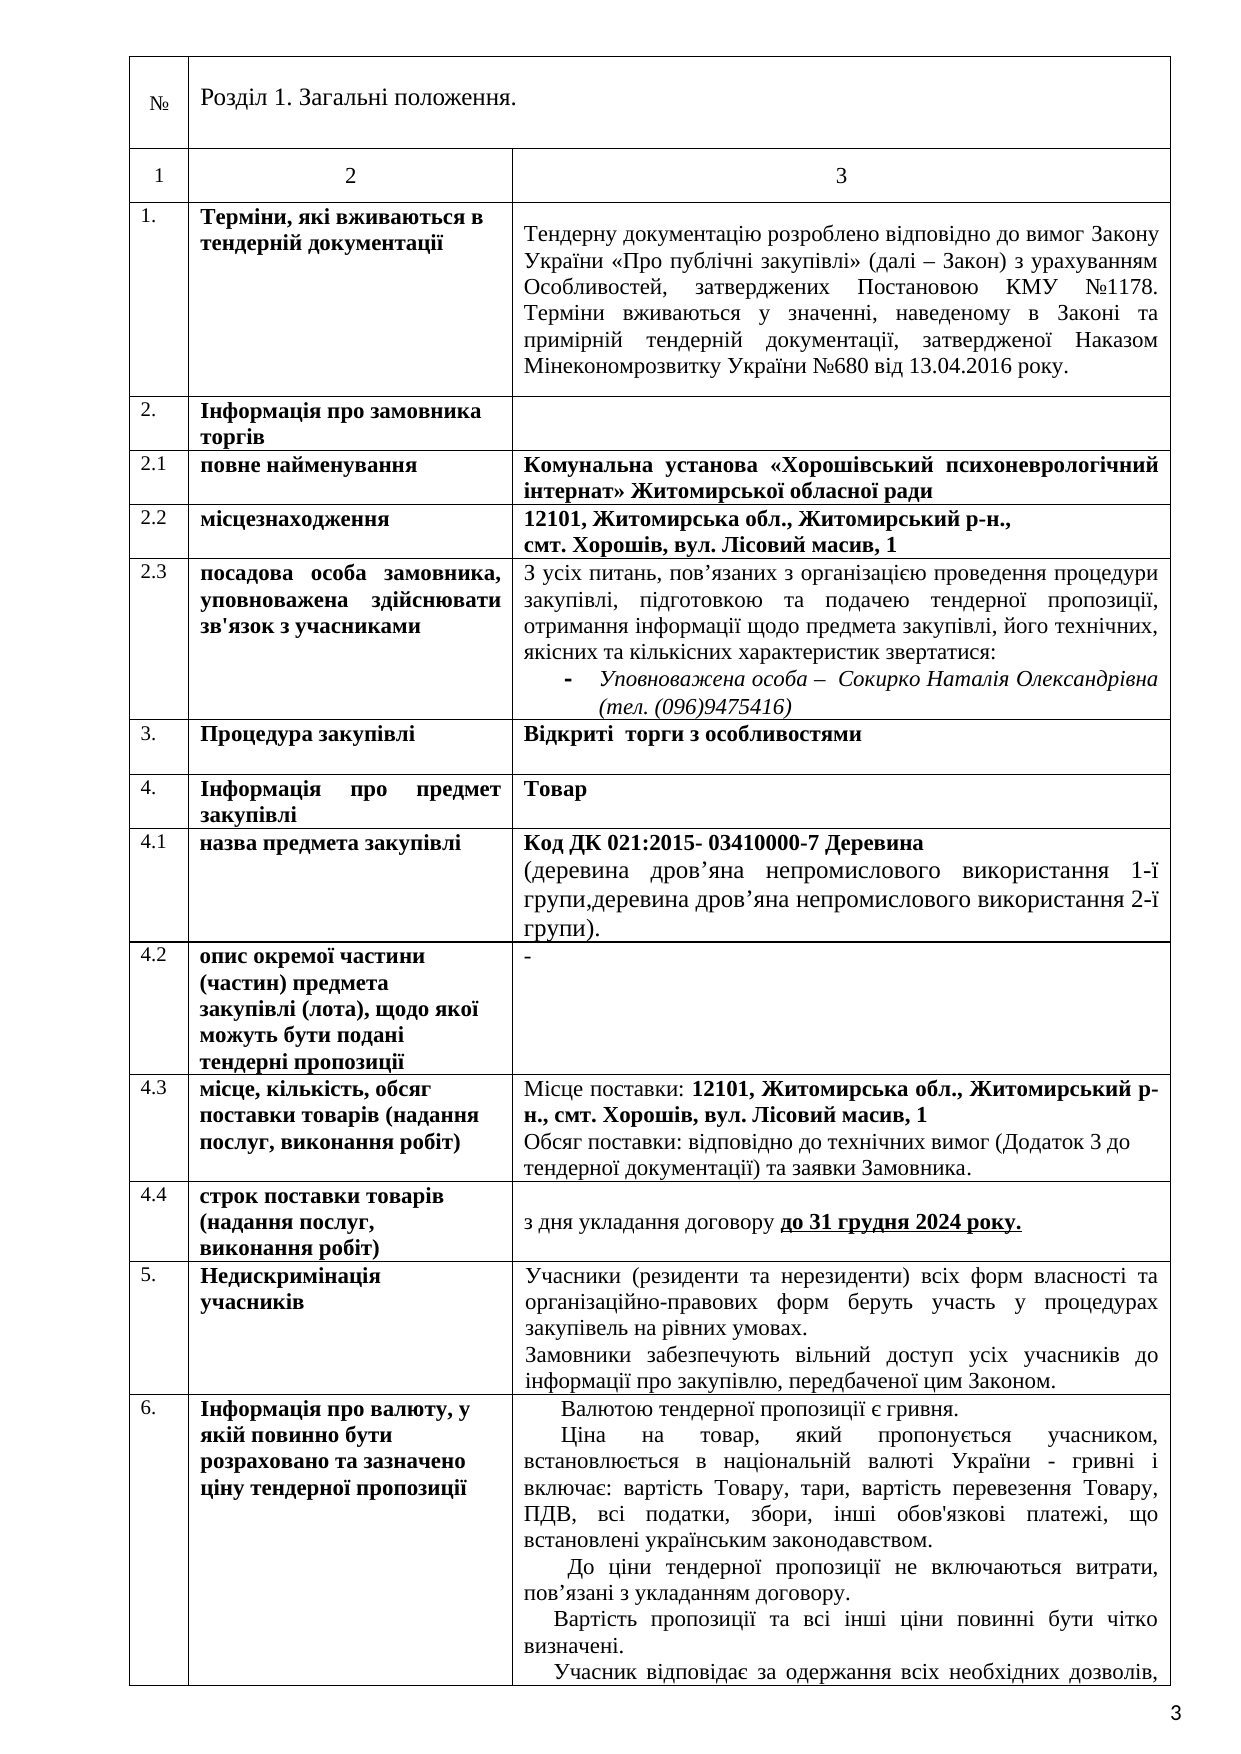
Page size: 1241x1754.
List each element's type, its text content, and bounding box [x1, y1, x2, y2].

table_cell посадова особа замовника, уповноважена здійснювати зв'язок з учасниками [189, 559, 512, 719]
table_cell Місце поставки: 12101, Житомирська обл., Житомирський р-н., смт. Хорошів, вул. Лісовий масив, 1 Обсяг поставки: відповідно до технічних вимог (Додаток 3 до тендерної документації) та заявки Замовника. [513, 1075, 1170, 1181]
table_cell строк поставки товарів (надання послуг, виконання робіт) [189, 1182, 512, 1261]
table_cell 2.3 [130, 559, 188, 719]
table_cell 2.2 [130, 505, 188, 558]
table_cell 2 [189, 149, 512, 202]
table_cell 4.2 [130, 943, 188, 1074]
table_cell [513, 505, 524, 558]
table_cell Учасники (резиденти та нерезиденти) всіх форм власності та організаційно-правових форм беруть участь у процедурах закупівель на рівних умовах. Замовники забезпечують вільний доступ усіх учасників до інформації про закупівлю, передбаченої цим Законом. [513, 1262, 1170, 1393]
table_cell 3. [130, 720, 188, 773]
table_cell Код ДК 021:2015- 03410000-7 Деревина (деревина дров’яна непромислового використання 1-ї групи,деревина дров’яна непромислового використання 2-ї групи). [513, 829, 1170, 941]
table_cell 4.3 [130, 1075, 188, 1181]
table_header № [130, 57, 188, 148]
table_cell Комунальна установа «Хорошівський психоневрологічний інтернат» Житомирської обласної ради [513, 451, 1170, 504]
table_cell місцезнаходження [189, 505, 512, 558]
table_cell 6. [130, 1395, 188, 1684]
table_cell - [513, 943, 1170, 1074]
table_cell 4.4 [130, 1182, 188, 1261]
table_cell 2.1 [130, 451, 188, 504]
table_cell місце, кількість, обсяг поставки товарів (надання послуг, виконання робіт) [189, 1075, 512, 1181]
table_cell назва предмета закупівлі [189, 829, 512, 941]
table_cell 3 [513, 149, 1170, 202]
table_cell опис окремої частини (частин) предмета закупівлі (лота), щодо якої можуть бути подані тендерні пропозиції [189, 943, 512, 1074]
table_cell Тендерну документацію розроблено відповідно до вимог Закону України «Про публічні закупівлі» (далі – Закон) з урахуванням Особливостей, затверджених Постановою КМУ №1178. Терміни вживаються у значенні, наведеному в Законі та примірній тендерній документації, затвердженої Наказом Мінекономрозвитку України №680 від 13.04.2016 року. [513, 203, 1170, 396]
table_cell Недискримінація учасників [189, 1262, 512, 1393]
table_cell З усіх питань, пов’язаних з організацією проведення процедури закупівлі, підготовкою та подачею тендерної пропозиції, отримання інформації щодо предмета закупівлі, його технічних, якісних та кількісних характеристик звертатися: Уповноважена особа – Сокирко Наталія Олександрівна (тел. (096)9475416) [513, 559, 1170, 719]
table_cell Інформація про предмет закупівлі [189, 775, 512, 828]
table_cell 1 [130, 149, 188, 202]
table_cell 1. [130, 203, 188, 396]
table_cell Інформація про замовника торгів [189, 397, 512, 450]
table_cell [189, 1395, 512, 1684]
table_header Розділ 1. Загальні положення. [189, 57, 1170, 148]
table_cell 4. [130, 775, 188, 828]
table_cell 5. [130, 1262, 188, 1393]
table_cell [513, 397, 1170, 450]
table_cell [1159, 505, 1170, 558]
table_cell 4.1 [130, 829, 188, 941]
table_cell 2. [130, 397, 188, 450]
table_cell Процедура закупівлі [189, 720, 512, 773]
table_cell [513, 1395, 1170, 1684]
table_cell Відкриті торги з особливостями [513, 720, 1170, 773]
table_cell повне найменування [189, 451, 512, 504]
table_cell Товар [513, 775, 1170, 828]
table_cell Терміни, які вживаються в тендерній документації [189, 203, 512, 396]
table_cell з дня укладання договору до 31 грудня 2024 року. [513, 1182, 1170, 1261]
